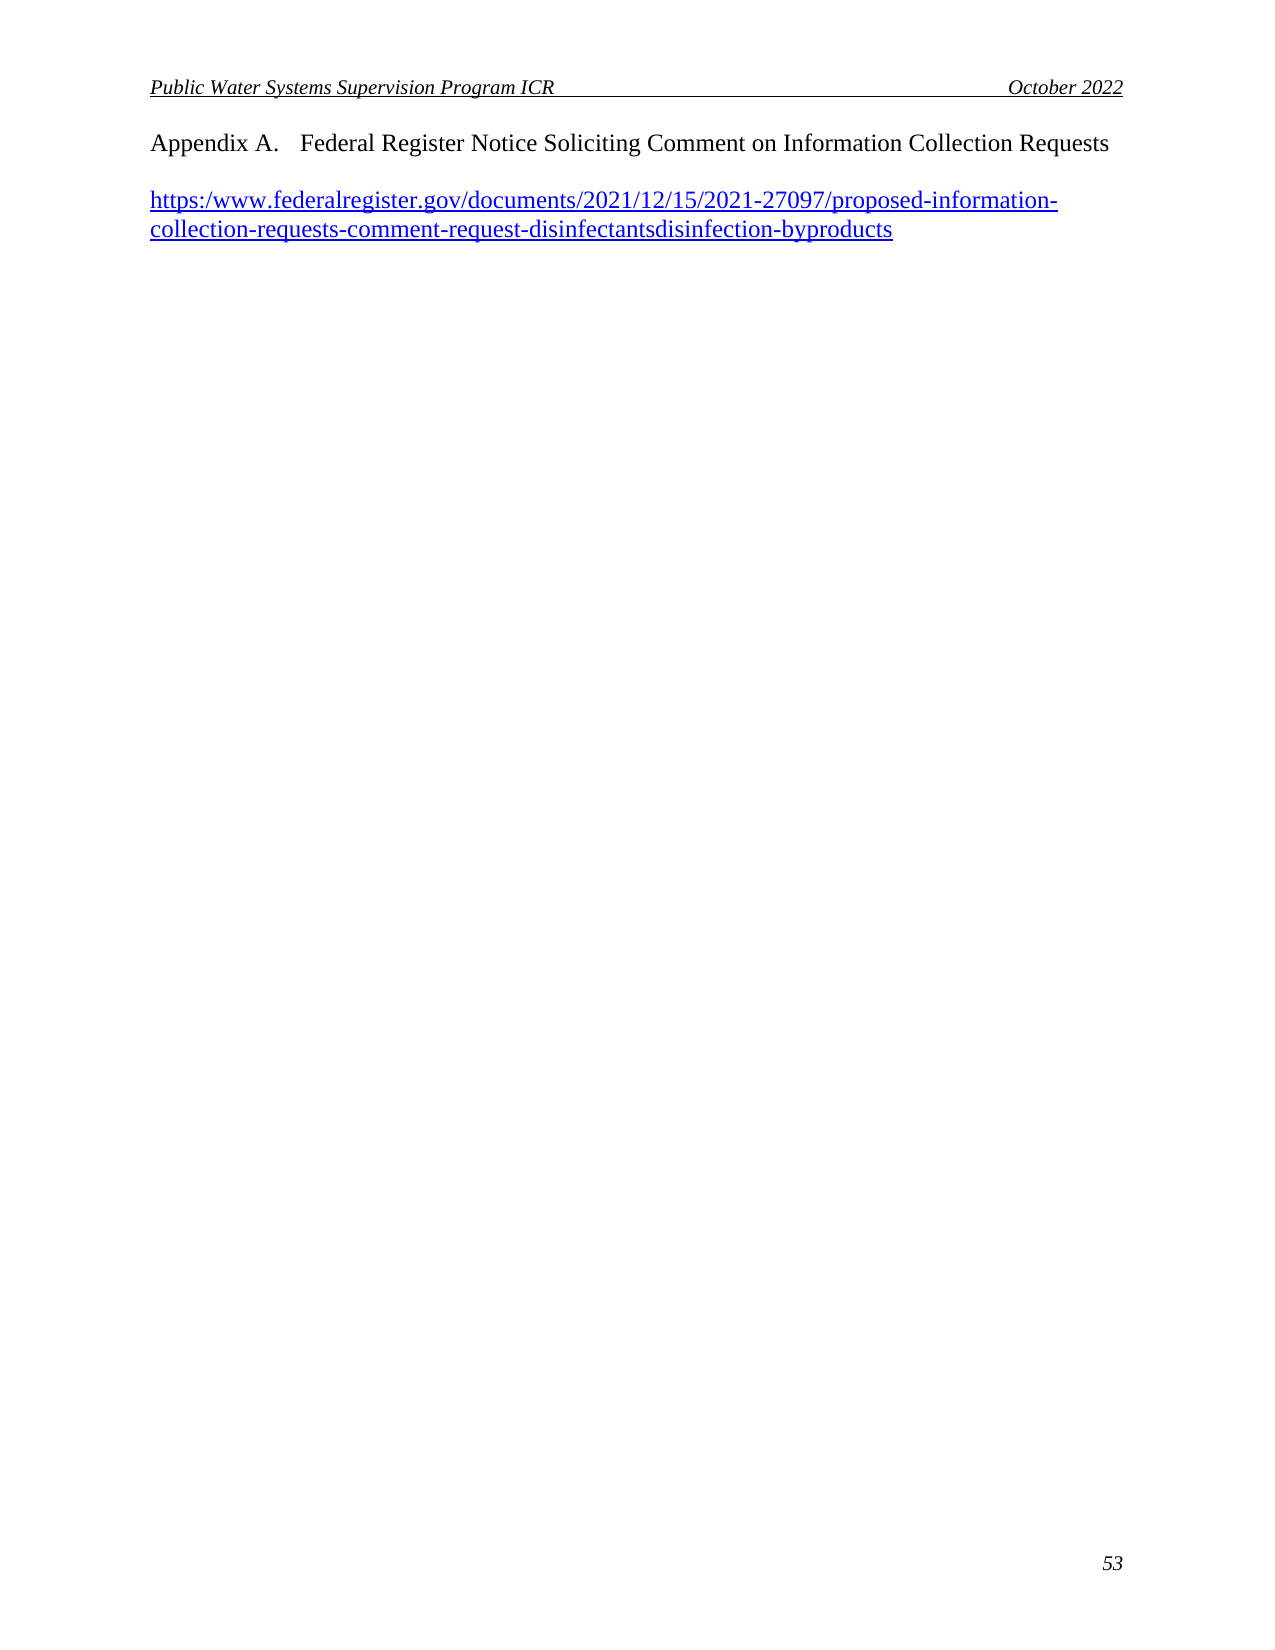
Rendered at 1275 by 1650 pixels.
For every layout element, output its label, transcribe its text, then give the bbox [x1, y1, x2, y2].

text Appendix A. Federal Register Notice Soliciting Comment on Information Collection Requests [150, 128, 1125, 157]
text https:/www.federalregister.gov/documents/2021/12/15/2021-27097/proposed-information-collection-requests-comment-request-disinfectantsdisinfection-byproducts [150, 185, 1125, 243]
